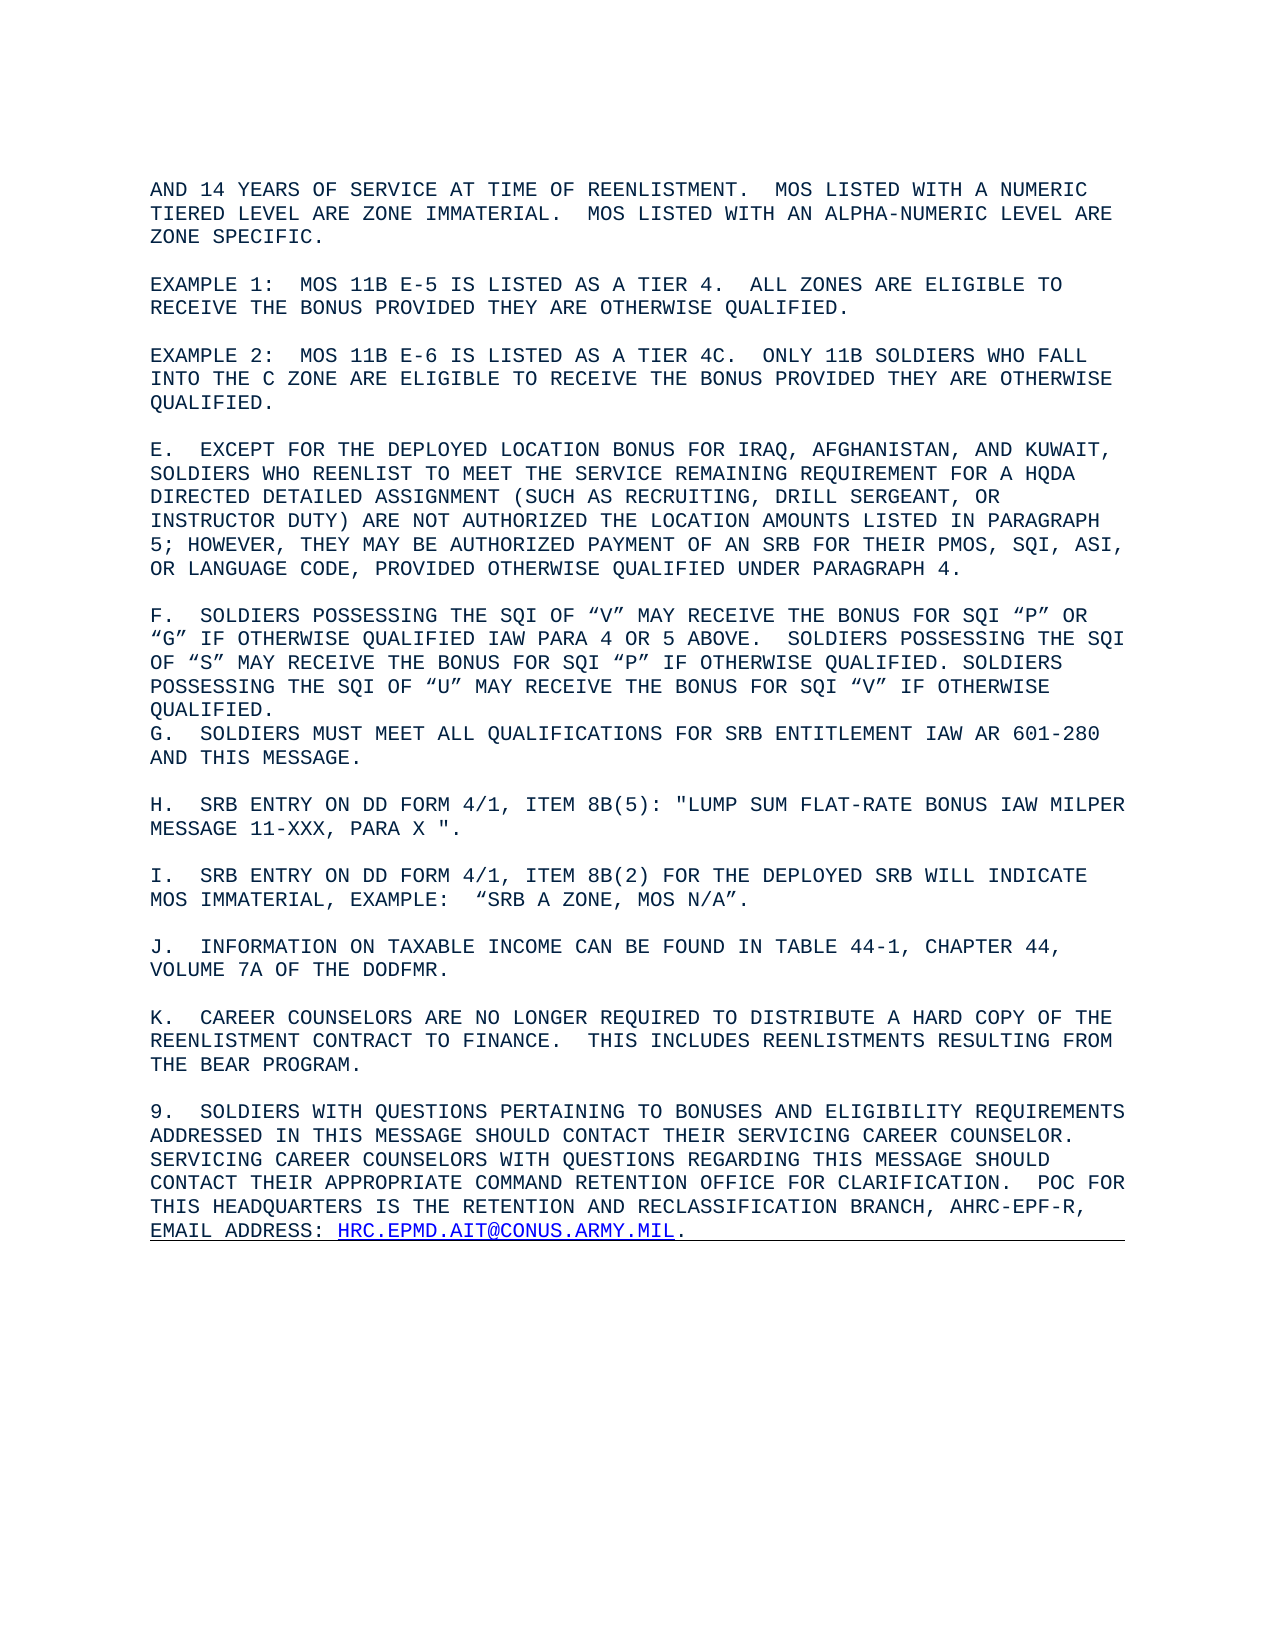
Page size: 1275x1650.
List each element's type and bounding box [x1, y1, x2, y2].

table_cell [150, 150, 1125, 1240]
